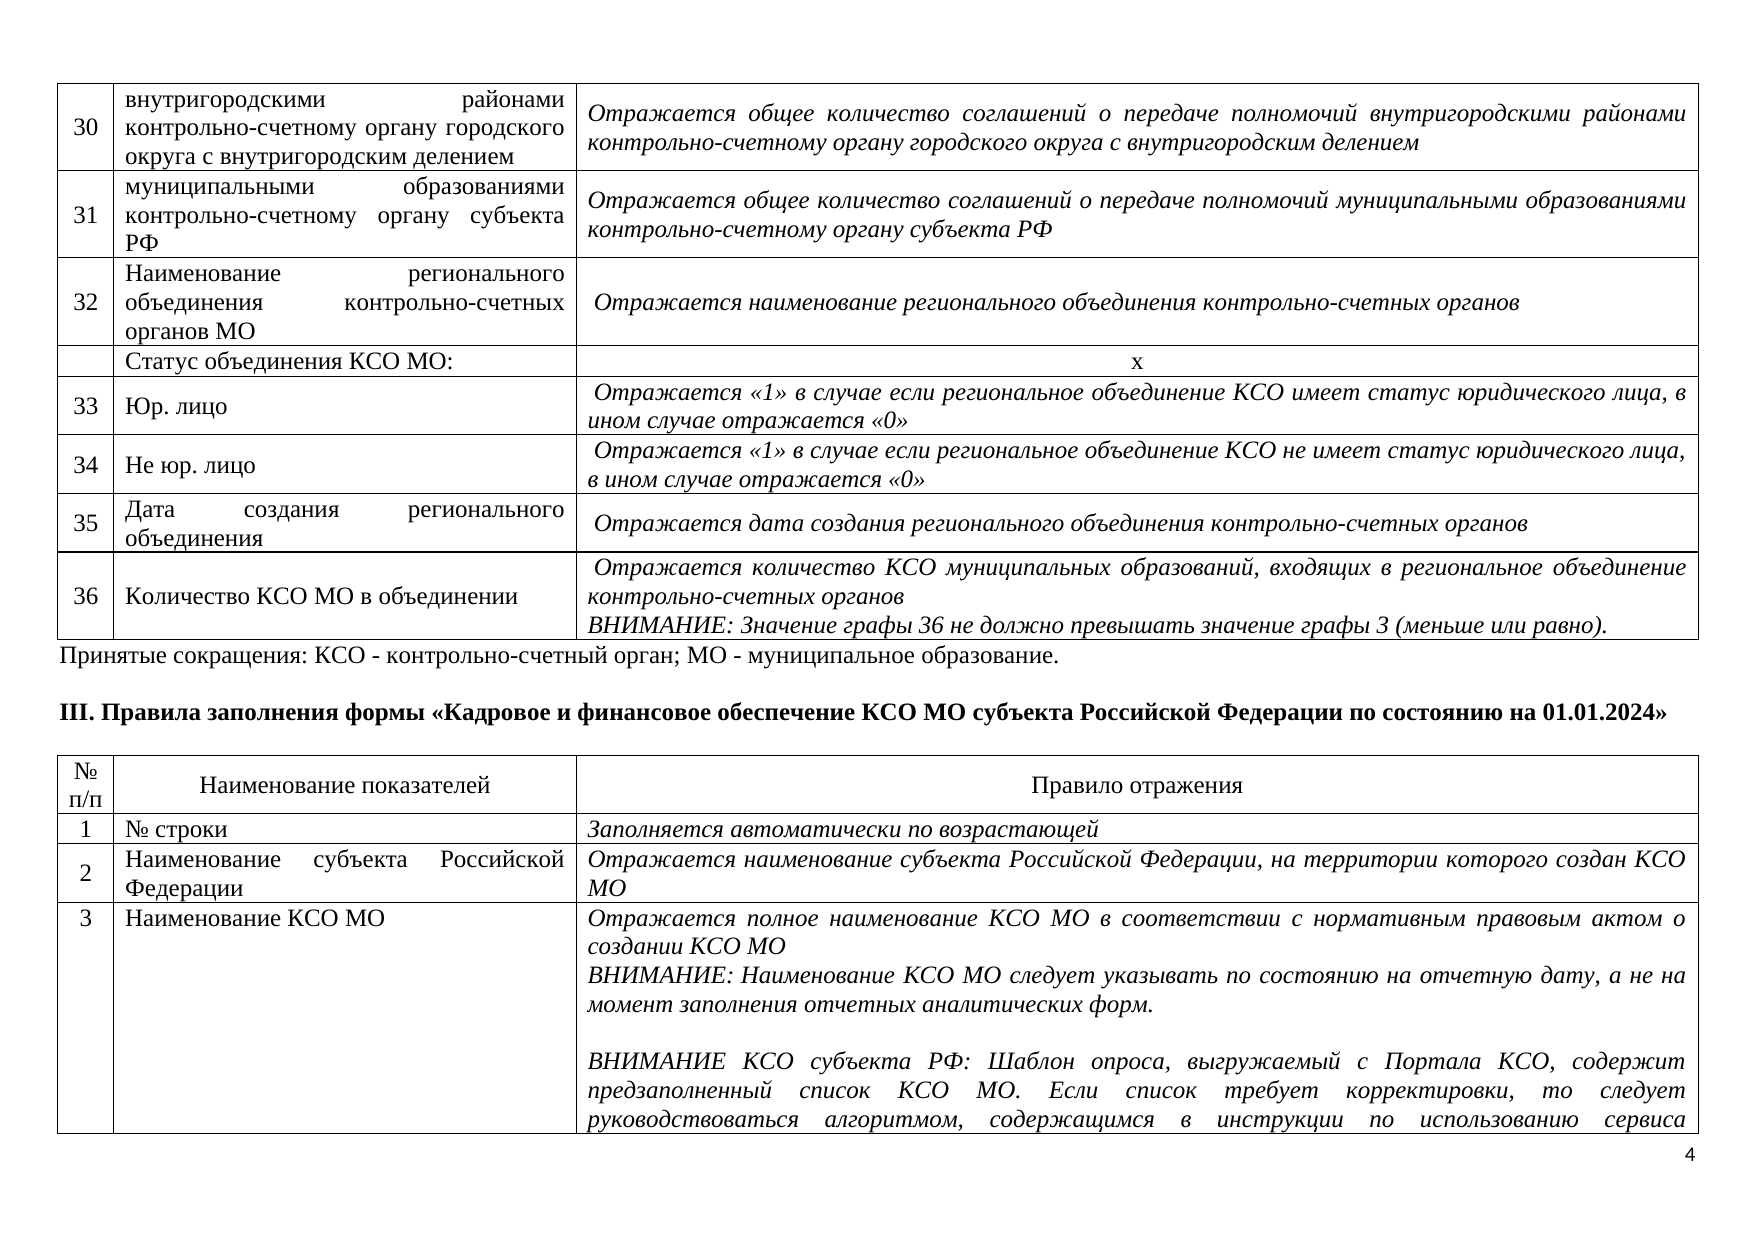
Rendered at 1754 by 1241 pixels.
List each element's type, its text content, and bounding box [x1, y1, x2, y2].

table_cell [577, 903, 1698, 1133]
table_cell внутригородскими районами контрольно-счетному органу городского округа с внутригородским делением [114, 84, 576, 170]
table_cell [58, 346, 113, 376]
table_header Правило отражения [577, 756, 1698, 813]
table_cell Отражается общее количество соглашений о передаче полномочий внутригородскими районами контрольно-счетному органу городского округа с внутригородским делением [577, 84, 1698, 170]
table_cell Наименование регионального объединения контрольно-счетных органов МО [114, 258, 576, 344]
table_cell Юр. лицо [114, 377, 576, 434]
table_cell 30 [58, 84, 113, 170]
text Принятые сокращения: КСО - контрольно-счетный орган; МО - муниципальное образование. [59, 640, 1695, 668]
table_cell 2 [58, 844, 113, 902]
table_cell Статус объединения КСО МО: [114, 346, 576, 376]
table_cell Отражается дата создания регионального объединения контрольно-счетных органов [577, 494, 1698, 551]
text III. Правила заполнения формы «Кадровое и финансовое обеспечение КСО МО субъекта Российской Федерации по состоянию на 01.01.2024» [59, 697, 1698, 726]
table_cell 3 [58, 903, 113, 1133]
table_cell Заполняется автоматически по возрастающей [577, 814, 1698, 843]
table_cell 36 [58, 553, 113, 639]
table_cell Дата создания регионального объединения [114, 494, 576, 551]
table_cell х [577, 346, 1698, 376]
table_cell Количество КСО МО в объединении [114, 553, 576, 639]
table_cell Отражается наименование регионального объединения контрольно-счетных органов [577, 258, 1698, 344]
table_cell Отражается «1» в случае если региональное объединение КСО имеет статус юридического лица, в ином случае отражается «0» [577, 377, 1698, 434]
table_cell 35 [58, 494, 113, 551]
table_cell № строки [114, 814, 576, 843]
table_cell Отражается наименование субъекта Российской Федерации, на территории которого создан КСО МО [577, 844, 1698, 902]
table_cell Наименование субъекта Российской Федерации [114, 844, 576, 902]
table_cell Не юр. лицо [114, 435, 576, 493]
table_header Наименование показателей [114, 756, 576, 813]
table_cell 31 [58, 171, 113, 257]
table_cell Наименование КСО МО [114, 903, 576, 1133]
table_cell 33 [58, 377, 113, 434]
table_cell Отражается общее количество соглашений о передаче полномочий муниципальными образованиями контрольно-счетному органу субъекта РФ [577, 171, 1698, 257]
table_cell Отражается количество КСО муниципальных образований, входящих в региональное объединение контрольно-счетных органов ВНИМАНИЕ: Значение графы 36 не должно превышать значение графы 3 (меньше или равно). [577, 553, 1698, 639]
table_cell 34 [58, 435, 113, 493]
table_header № п/п [58, 756, 113, 813]
table_cell 32 [58, 258, 113, 344]
table_cell Отражается «1» в случае если региональное объединение КСО не имеет статус юридического лица, в ином случае отражается «0» [577, 435, 1698, 493]
table_cell муниципальными образованиями контрольно-счетному органу субъекта РФ [114, 171, 576, 257]
table_cell 1 [58, 814, 113, 843]
